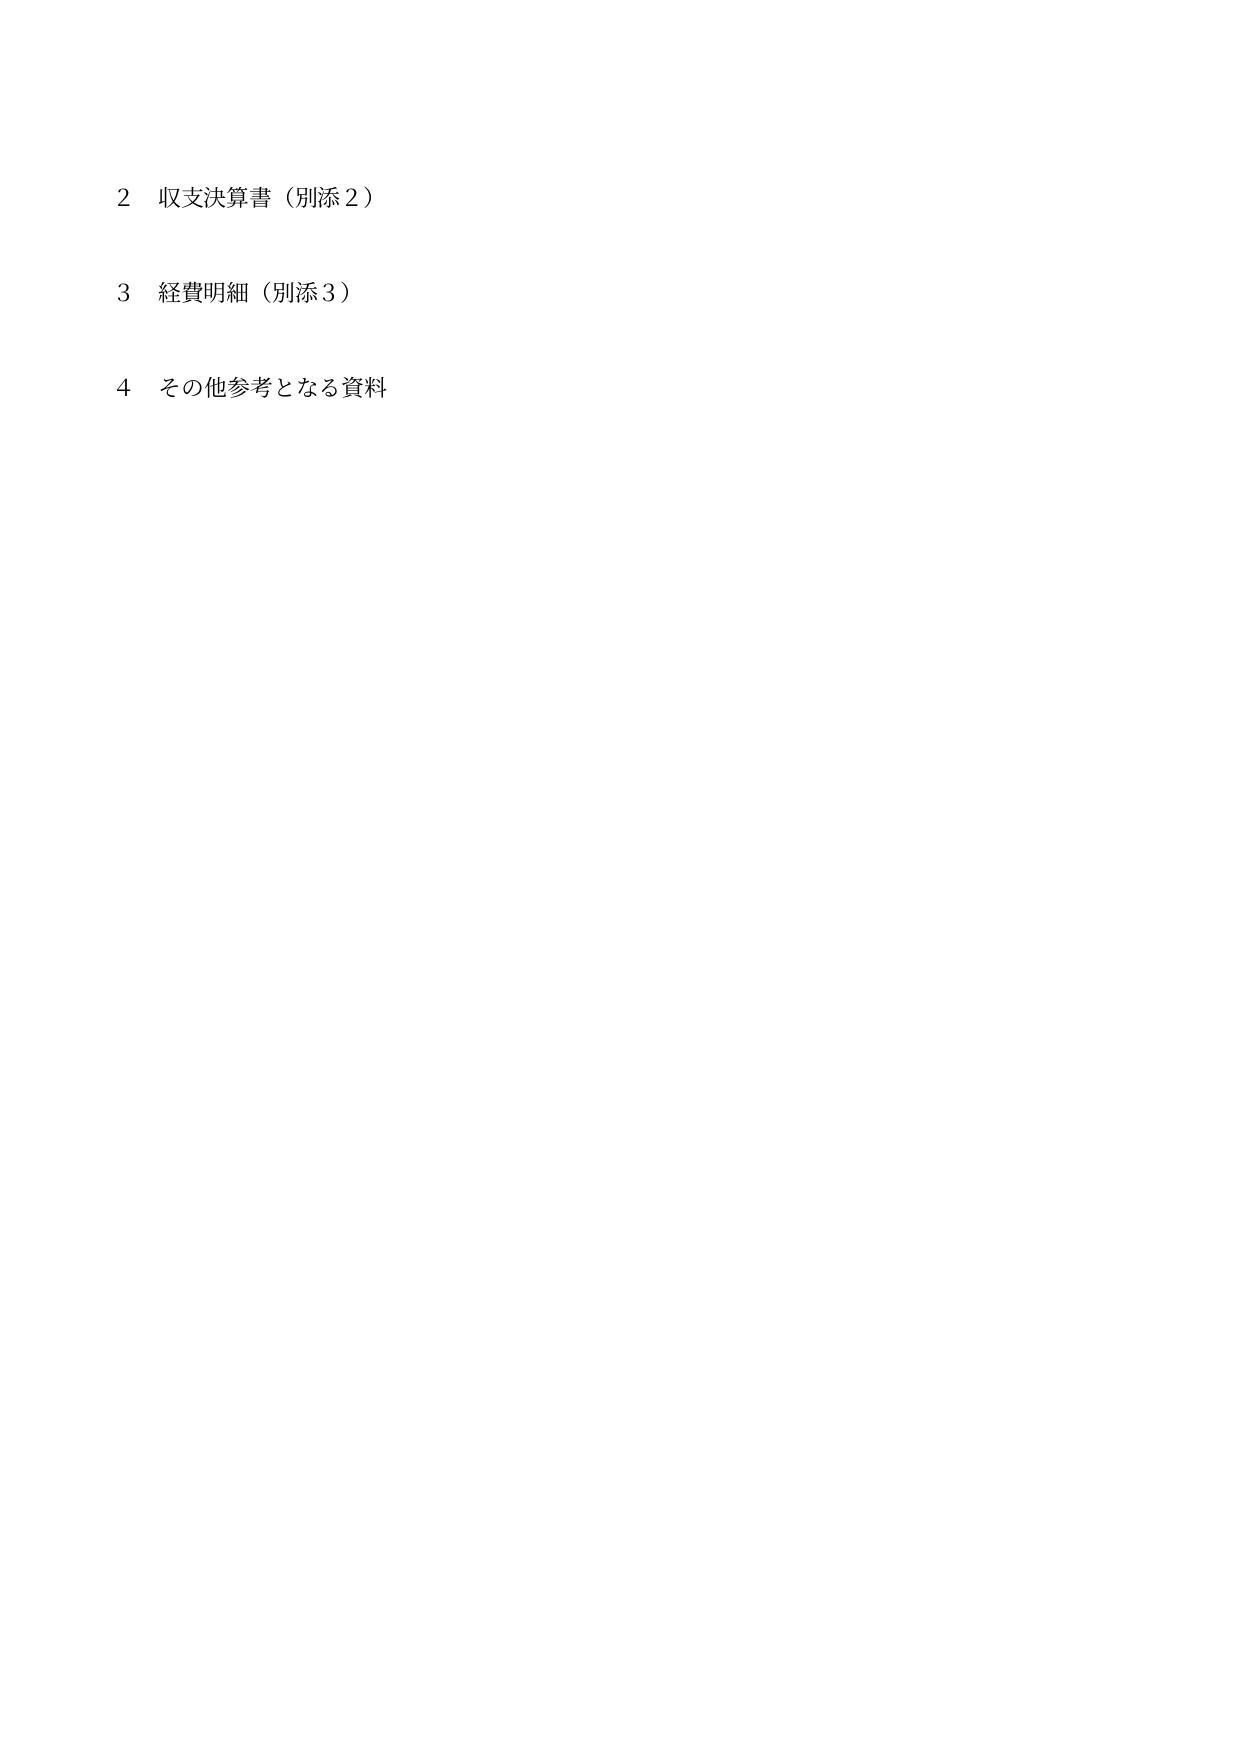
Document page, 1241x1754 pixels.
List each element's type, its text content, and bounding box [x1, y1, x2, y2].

text ４ その他参考となる資料 [112, 354, 1128, 418]
text ２ 収支決算書（別添２） [112, 164, 1128, 228]
text ３ 経費明細（別添３） [112, 259, 1128, 323]
